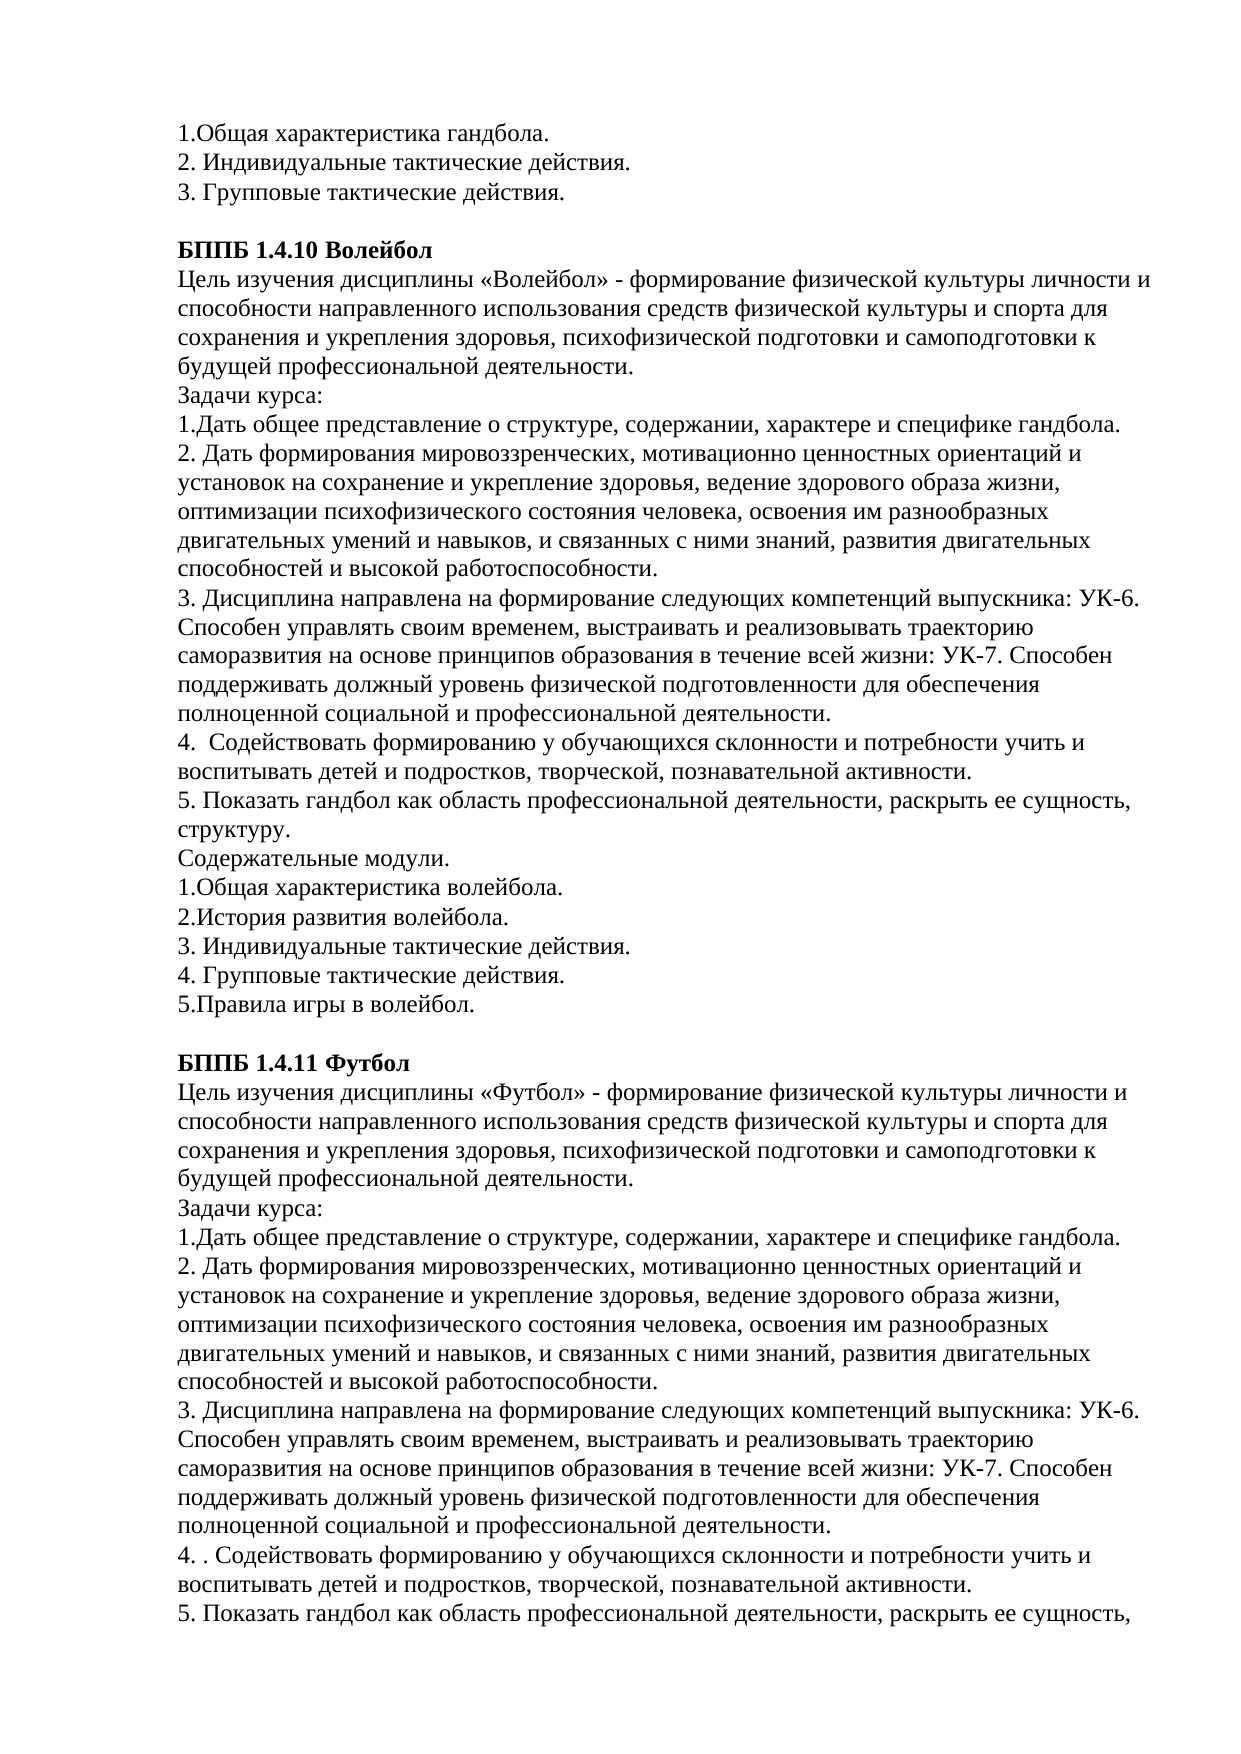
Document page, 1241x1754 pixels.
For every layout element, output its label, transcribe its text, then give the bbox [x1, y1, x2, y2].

text 1.Дать общее представление о структуре, содержании, характере и специфике гандбола. [177, 409, 1152, 438]
text 2. Индивидуальные тактические действия. [177, 147, 1152, 176]
text Цель изучения дисциплины «Футбол» - формирование физической культуры личности и способности направленного использования средств физической культуры и спорта для сохранения и укрепления здоровья, психофизической подготовки и самоподготовки к будущей профессиональной деятельности. [177, 1077, 1152, 1192]
text 3. Индивидуальные тактические действия. [177, 931, 1152, 960]
text Задачи курса: [177, 1193, 1152, 1222]
text Задачи курса: [177, 380, 1152, 409]
text БППБ 1.4.11 Футбол [177, 1048, 1152, 1077]
text 3. Дисциплина направлена на формирование следующих компетенций выпускника: УК-6. Способен управлять своим временем, выстраивать и реализовывать траекторию саморазвития на основе принципов образования в течение всей жизни: УК-7. Способен поддерживать должный уровень физической подготовленности для обеспечения полноценной социальной и профессиональной деятельности. [177, 583, 1152, 727]
text Цель изучения дисциплины «Волейбол» - формирование физической культуры личности и способности направленного использования средств физической культуры и спорта для сохранения и укрепления здоровья, психофизической подготовки и самоподготовки к будущей профессиональной деятельности. [177, 264, 1152, 379]
text 2.История развития волейбола. [177, 902, 1152, 930]
text 4. Содействовать формированию у обучающихся склонности и потребности учить и воспитывать детей и подростков, творческой, познавательной активности. [177, 727, 1152, 784]
text 3. Групповые тактические действия. [177, 177, 1152, 205]
text 5.Правила игры в волейбол. [177, 989, 1152, 1018]
text 3. Дисциплина направлена на формирование следующих компетенций выпускника: УК-6. Способен управлять своим временем, выстраивать и реализовывать траекторию саморазвития на основе принципов образования в течение всей жизни: УК-7. Способен поддерживать должный уровень физической подготовленности для обеспечения полноценной социальной и профессиональной деятельности. [177, 1396, 1152, 1539]
text БППБ 1.4.10 Волейбол [177, 235, 1152, 264]
text Содержательные модули. [177, 843, 1152, 872]
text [177, 1598, 1152, 1627]
text 1.Дать общее представление о структуре, содержании, характере и специфике гандбола. [177, 1222, 1152, 1251]
text 1.Общая характеристика гандбола. [177, 118, 1152, 147]
text 4. Групповые тактические действия. [177, 960, 1152, 989]
text 5. Показать гандбол как область профессиональной деятельности, раскрыть ее сущность, структуру. [177, 785, 1152, 843]
text 4. . Содействовать формированию у обучающихся склонности и потребности учить и воспитывать детей и подростков, творческой, познавательной активности. [177, 1540, 1152, 1597]
text 1.Общая характеристика волейбола. [177, 872, 1152, 901]
